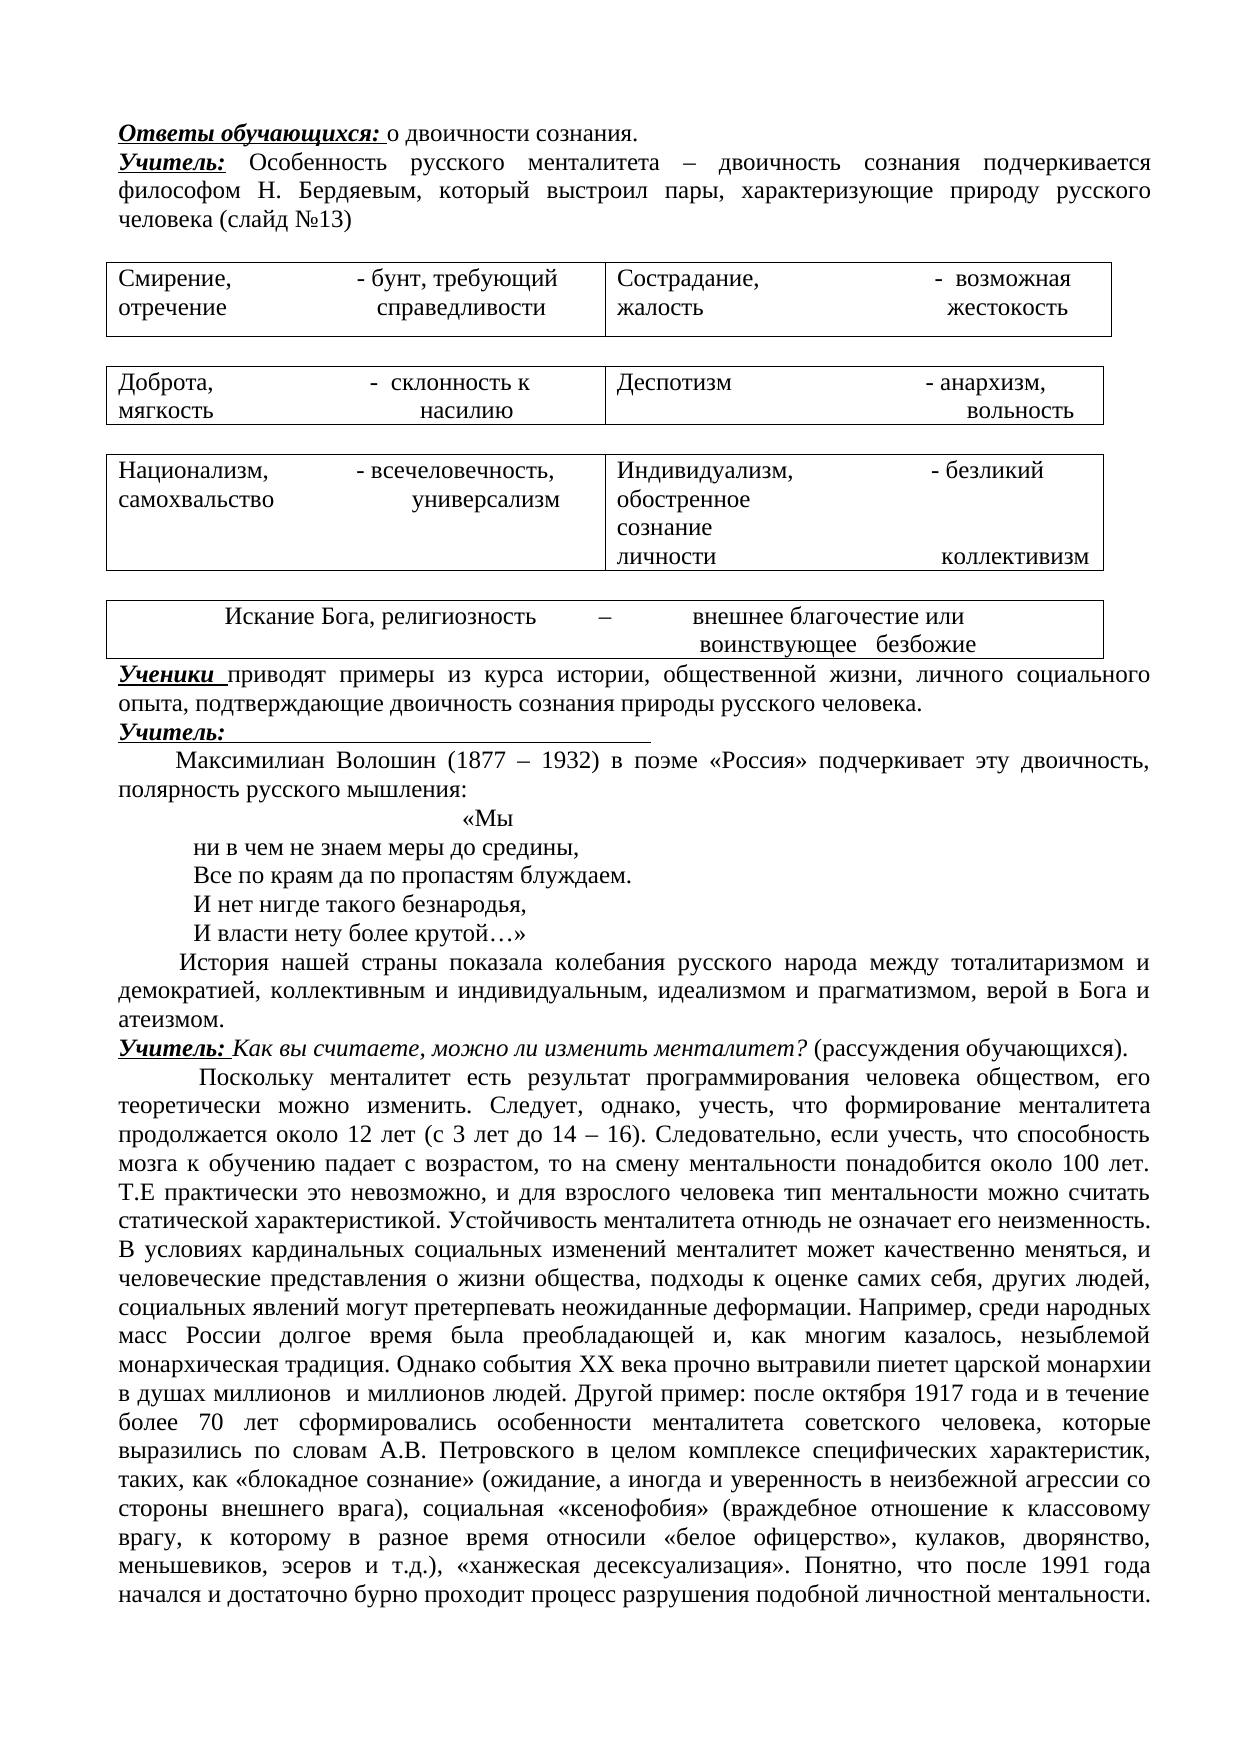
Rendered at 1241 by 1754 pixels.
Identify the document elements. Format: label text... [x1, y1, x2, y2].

text «Мы [118, 803, 1152, 832]
text История нашей страны показала колебания русского народа между тоталитаризмом и демократией, коллективным и индивидуальным, идеализмом и прагматизмом, верой в Бога и атеизмом. [118, 947, 1152, 1033]
text И нет нигде такого безнародья, [118, 889, 1152, 918]
text Все по краям да по пропастям блуждаем. [118, 861, 1152, 889]
text Максимилиан Волошин (1877 – 1932) в поэме «Россия» подчеркивает эту двоичность, полярность русского мышления: [118, 746, 1152, 803]
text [118, 1062, 1152, 1608]
table_header Сострадание, - возможная жалость жестокость [606, 263, 1111, 336]
table_header Искание Бога, религиозность – внешнее благочестие или воинствующее безбожие [107, 601, 1103, 658]
table_header Смирение, - бунт, требующий отречение справедливости [107, 263, 605, 336]
text ни в чем не знаем меры до средины, [118, 832, 1152, 861]
table_header Национализм, - всечеловечность, самохвальство универсализм [107, 455, 605, 570]
table_header Деспотизм - анархизм, вольность [606, 367, 1103, 424]
text Учитель: Особенность русского менталитета – двоичность сознания подчеркивается философом Н. Бердяевым, который выстроил пары, характеризующие природу русского человека (слайд №13) [118, 147, 1152, 233]
table_header Доброта, - склонность к мягкость насилию [107, 367, 605, 424]
text Ученики приводят примеры из курса истории, общественной жизни, личного социального опыта, подтверждающие двоичность сознания природы русского человека. [118, 659, 1152, 717]
text И власти нету более крутой…» [118, 918, 1152, 947]
text Учитель: Как вы считаете, можно ли изменить менталитет? (рассуждения обучающихся). [118, 1033, 1152, 1062]
text Ответы обучающихся: о двоичности сознания. [118, 118, 1152, 147]
table_header Индивидуализм, - безликий обостренное сознание личности коллективизм [606, 455, 1103, 570]
text Учитель: [118, 717, 1152, 746]
